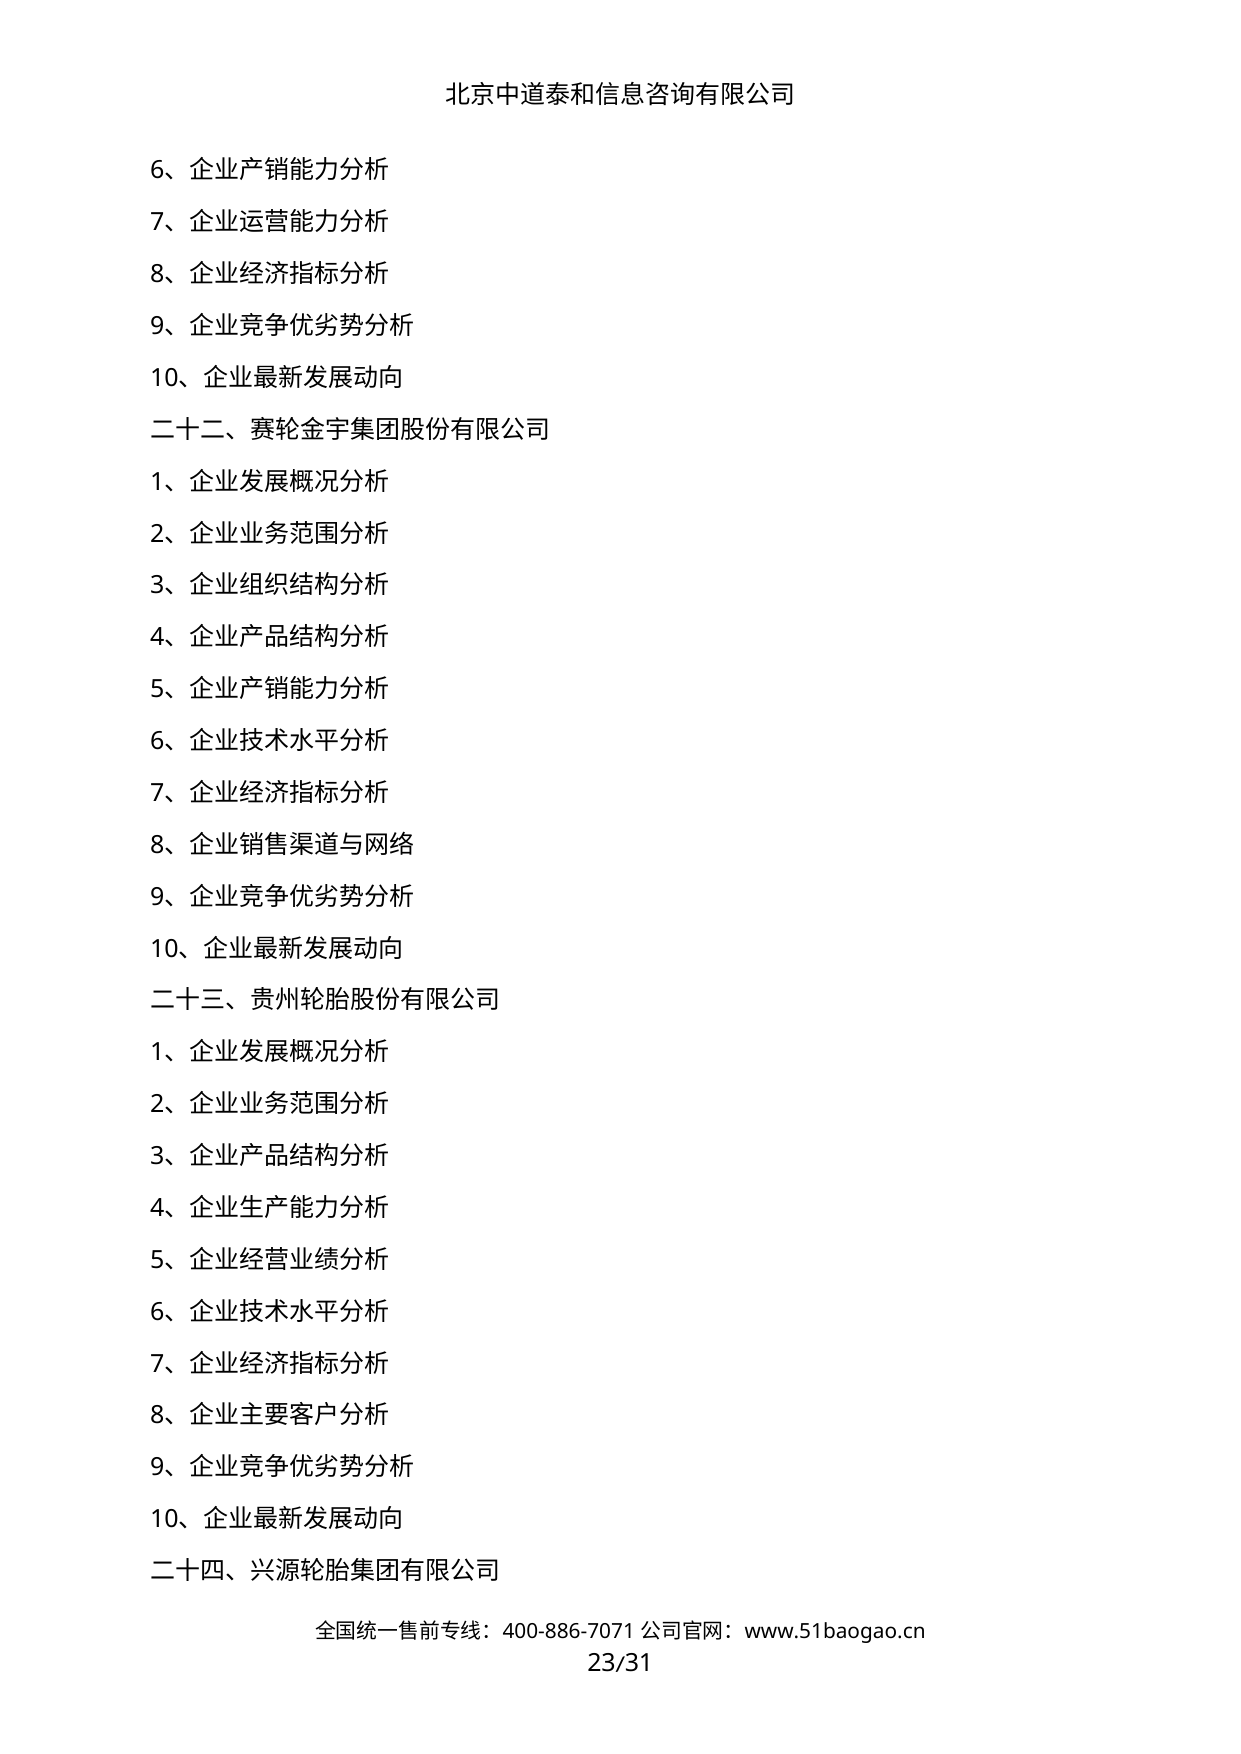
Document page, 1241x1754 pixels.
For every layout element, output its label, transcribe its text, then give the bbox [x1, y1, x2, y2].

text 6、企业技术水平分析 [150, 1291, 1090, 1327]
text 6、企业产销能力分析 [150, 150, 1090, 186]
text 二十二、赛轮金宇集团股份有限公司 [150, 409, 1090, 446]
text 7、企业运营能力分析 [150, 202, 1090, 238]
text 2、企业业务范围分析 [150, 1084, 1090, 1120]
text 5、企业产销能力分析 [150, 669, 1090, 705]
text 8、企业销售渠道与网络 [150, 824, 1090, 861]
text 9、企业竞争优劣势分析 [150, 1447, 1090, 1483]
text 7、企业经济指标分析 [150, 1343, 1090, 1379]
text 8、企业主要客户分析 [150, 1395, 1090, 1431]
text 10、企业最新发展动向 [150, 928, 1090, 964]
text 4、企业生产能力分析 [150, 1187, 1090, 1224]
text 10、企业最新发展动向 [150, 1499, 1090, 1535]
text 7、企业经济指标分析 [150, 772, 1090, 809]
text 9、企业竞争优劣势分析 [150, 306, 1090, 342]
text 4、企业产品结构分析 [150, 617, 1090, 653]
text 10、企业最新发展动向 [150, 357, 1090, 394]
text 8、企业经济指标分析 [150, 254, 1090, 290]
text 1、企业发展概况分析 [150, 461, 1090, 497]
text 3、企业组织结构分析 [150, 565, 1090, 601]
text 二十四、兴源轮胎集团有限公司 [150, 1551, 1090, 1587]
text 2、企业业务范围分析 [150, 513, 1090, 549]
text 9、企业竞争优劣势分析 [150, 876, 1090, 912]
text 1、企业发展概况分析 [150, 1032, 1090, 1068]
text 6、企业技术水平分析 [150, 721, 1090, 757]
text 3、企业产品结构分析 [150, 1136, 1090, 1172]
text 5、企业经营业绩分析 [150, 1239, 1090, 1276]
text 二十三、贵州轮胎股份有限公司 [150, 980, 1090, 1016]
